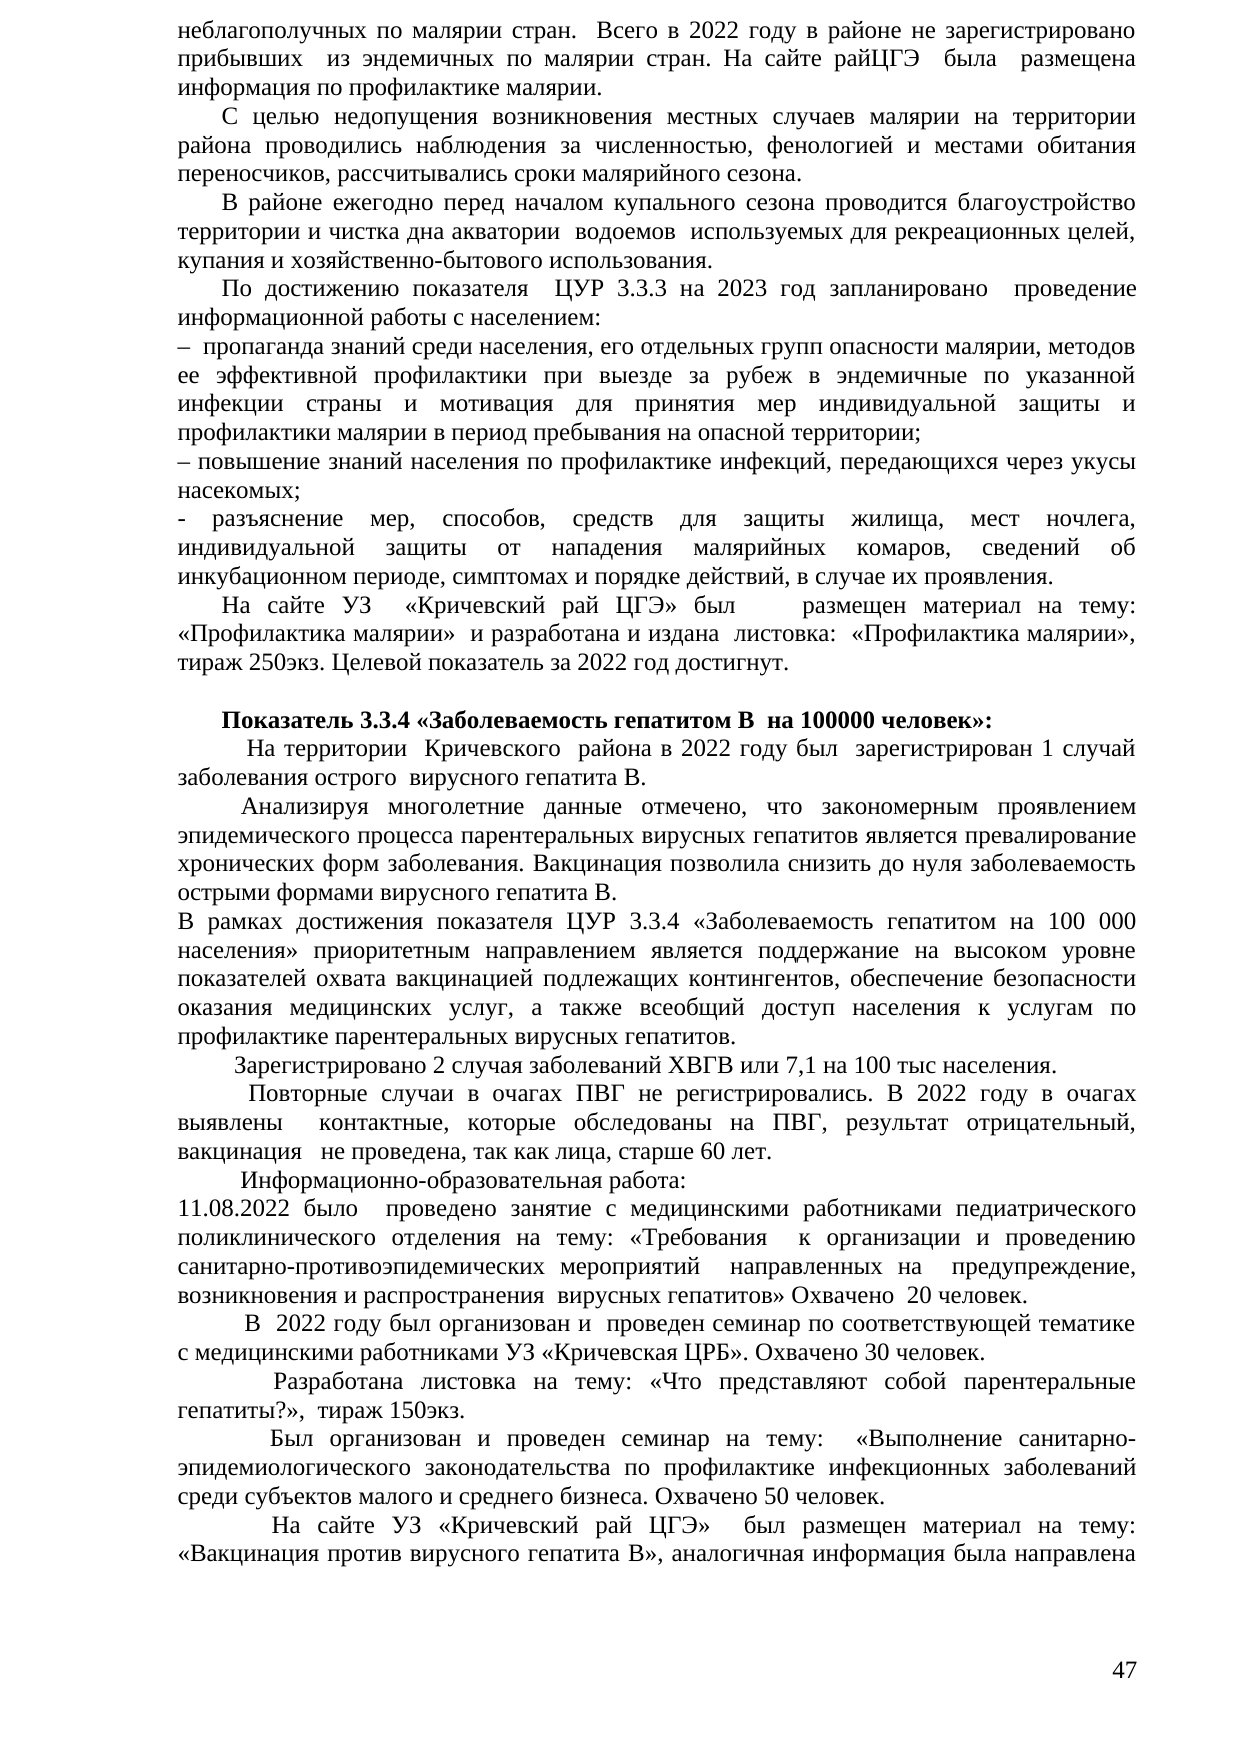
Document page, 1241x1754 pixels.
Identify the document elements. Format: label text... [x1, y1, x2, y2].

text Был организован и проведен семинар на тему: «Выполнение санитарно- эпидемиологического законодательства по профилактике инфекционных заболеваний среди субъектов малого и среднего бизнеса. Охвачено 50 человек. [177, 1423, 1137, 1510]
text – пропаганда знаний среди населения, его отдельных групп опасности малярии, методов ее эффективной профилактики при выезде за рубеж в эндемичные по указанной инфекции страны и мотивация для принятия мер индивидуальной защиты и профилактики малярии в период пребывания на опасной территории; [177, 331, 1137, 446]
text С целью недопущения возникновения местных случаев малярии на территории района проводились наблюдения за численностью, фенологией и местами обитания переносчиков, рассчитывались сроки малярийного сезона. [177, 101, 1137, 187]
text – повышение знаний населения по профилактике инфекций, передающихся через укусы насекомых; [177, 446, 1137, 503]
text В 2022 году был организован и проведен семинар по соответствующей тематике с медицинскими работниками УЗ «Кричевская ЦРБ». Охвачено 30 человек. [177, 1308, 1137, 1366]
text Показатель 3.3.4 «Заболеваемость гепатитом В на 100000 человек»: [177, 705, 1137, 733]
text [177, 1510, 1137, 1632]
text Информационно-образовательная работа: [177, 1165, 1137, 1193]
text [177, 15, 1137, 101]
text Анализируя многолетние данные отмечено, что закономерным проявлением эпидемического процесса парентеральных вирусных гепатитов является превалирование хронических форм заболевания. Вакцинация позволила снизить до нуля заболеваемость острыми формами вирусного гепатита В. [177, 791, 1137, 906]
text Зарегистрировано 2 случая заболеваний ХВГВ или 7,1 на 100 тыс населения. [177, 1050, 1137, 1078]
text На сайте УЗ «Кричевский рай ЦГЭ» был размещен материал на тему: «Профилактика малярии» и разработана и издана листовка: «Профилактика малярии», тираж 250экз. Целевой показатель за 2022 год достигнут. [177, 590, 1137, 676]
text В рамках достижения показателя ЦУР 3.3.4 «Заболеваемость гепатитом на 100 000 населения» приоритетным направлением является поддержание на высоком уровне показателей охвата вакцинацией подлежащих контингентов, обеспечение безопасности оказания медицинских услуг, а также всеобщий доступ населения к услугам по профилактике парентеральных вирусных гепатитов. [177, 906, 1137, 1050]
text Повторные случаи в очагах ПВГ не регистрировались. В 2022 году в очагах выявлены контактные, которые обследованы на ПВГ, результат отрицательный, вакцинация не проведена, так как лица, старше 60 лет. [177, 1078, 1137, 1165]
text В районе ежегодно перед началом купального сезона проводится благоустройство территории и чистка дна акватории водоемов используемых для рекреационных целей, купания и хозяйственно-бытового использования. [177, 187, 1137, 273]
text Разработана листовка на тему: «Что представляют собой парентеральные гепатиты?», тираж 150экз. [177, 1366, 1137, 1423]
text По достижению показателя ЦУР 3.3.3 на 2023 год запланировано проведение информационной работы с населением: [177, 273, 1137, 331]
text На территории Кричевского района в 2022 году был зарегистрирован 1 случай заболевания острого вирусного гепатита В. [177, 733, 1137, 791]
text - разъяснение мер, способов, средств для защиты жилища, мест ночлега, индивидуальной защиты от нападения малярийных комаров, сведений об инкубационном периоде, симптомах и порядке действий, в случае их проявления. [177, 503, 1137, 590]
text 11.08.2022 было проведено занятие с медицинскими работниками педиатрического поликлинического отделения на тему: «Требования к организации и проведению санитарно-противоэпидемических мероприятий направленных на предупреждение, возникновения и распространения вирусных гепатитов» Охвачено 20 человек. [177, 1193, 1137, 1308]
